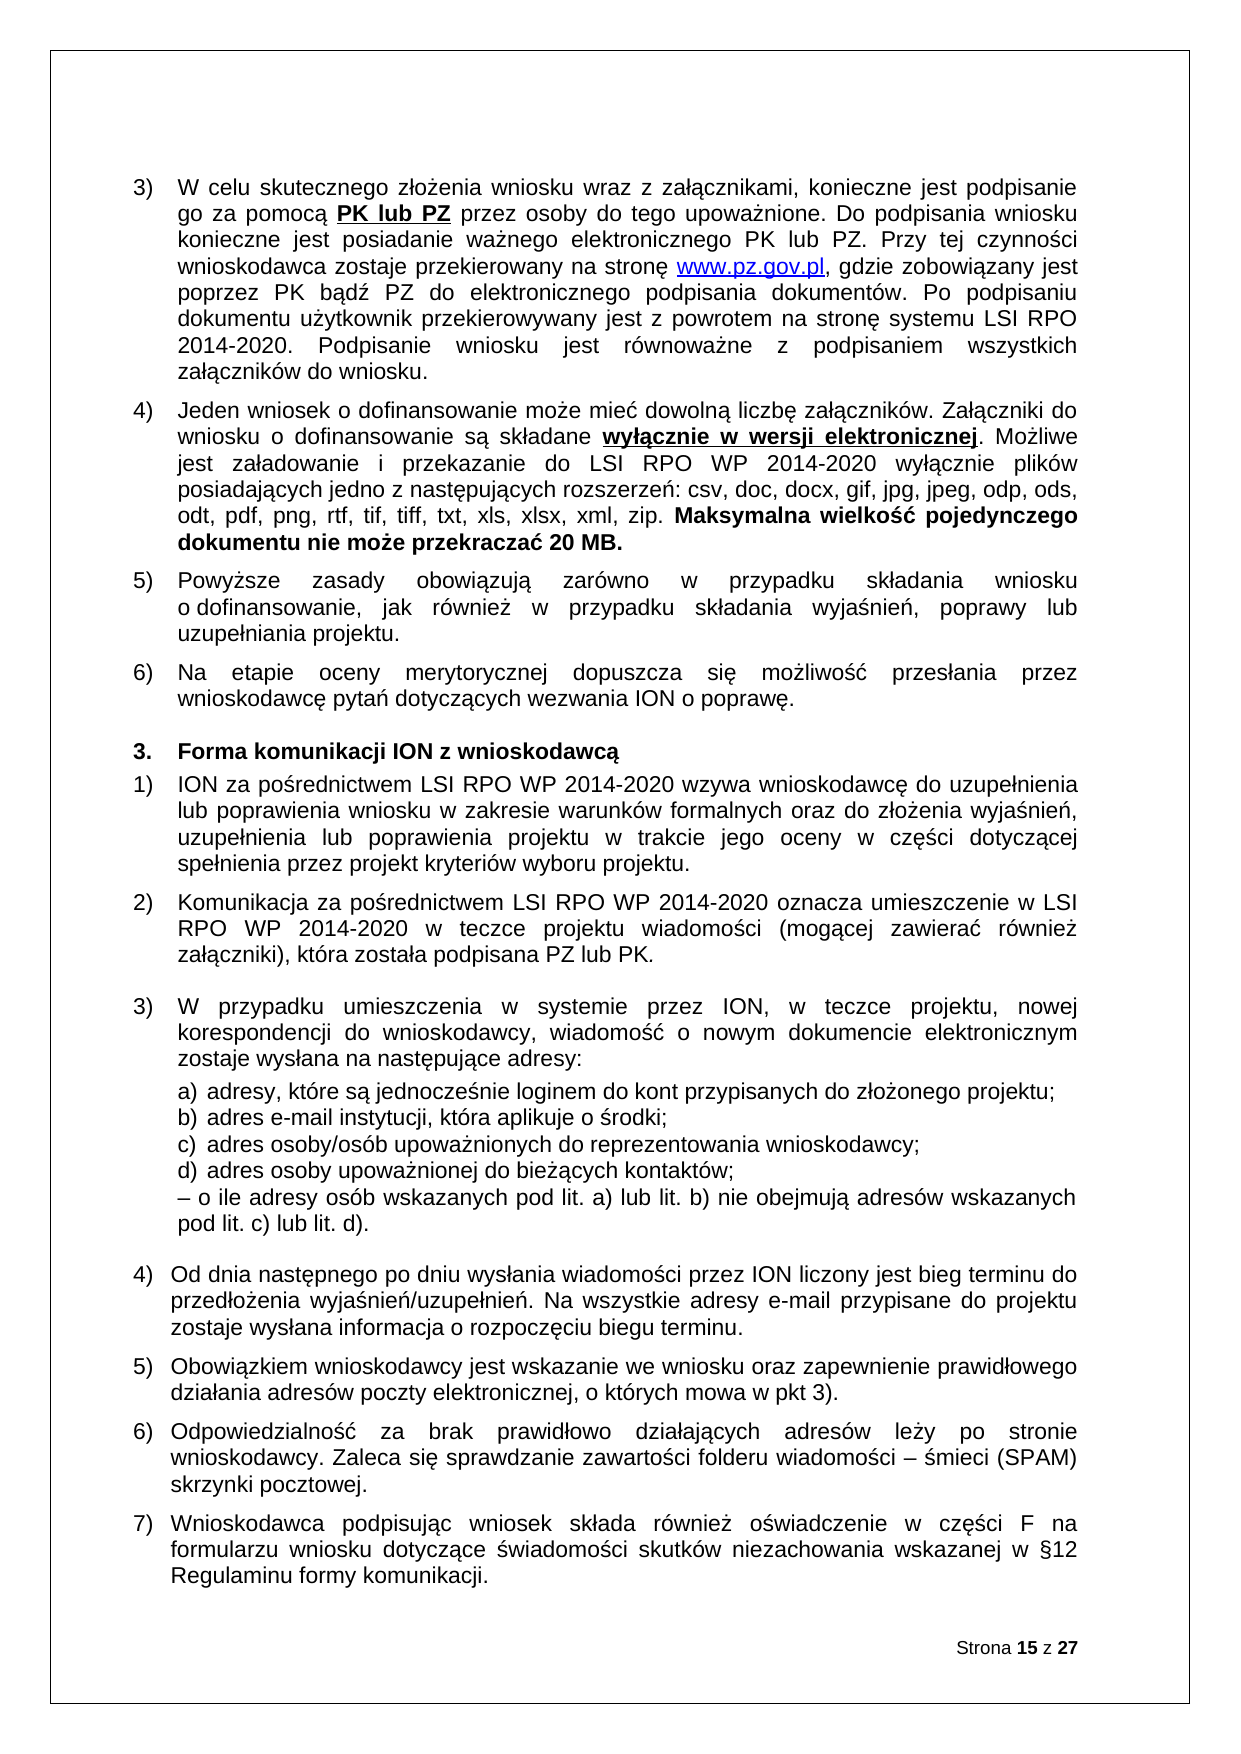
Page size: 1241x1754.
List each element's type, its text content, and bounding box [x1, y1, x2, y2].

list Obowiązkiem wnioskodawcy jest wskazanie we wniosku oraz zapewnienie prawidłowego działania adresów poczty elektronicznej, o których mowa w pkt 3). [133, 1353, 1078, 1405]
list W celu skutecznego złożenia wniosku wraz z załącznikami, konieczne jest podpisanie go za pomocą PK lub PZ przez osoby do tego upoważnione. Do podpisania wniosku konieczne jest posiadanie ważnego elektronicznego PK lub PZ. Przy tej czynności wnioskodawca zostaje przekierowany na stronę www.pz.gov.pl, gdzie zobowiązany jest poprzez PK bądź PZ do elektronicznego podpisania dokumentów. Po podpisaniu dokumentu użytkownik przekierowywany jest z powrotem na stronę systemu LSI RPO 2014-2020. Podpisanie wniosku jest równoważne z podpisaniem wszystkich załączników do wniosku. [133, 173, 1078, 384]
list Powyższe zasady obowiązują zarówno w przypadku składania wniosku o dofinansowanie, jak również w przypadku składania wyjaśnień, poprawy lub uzupełniania projektu. [133, 567, 1078, 647]
list ION za pośrednictwem LSI RPO WP 2014-2020 wzywa wnioskodawcę do uzupełnienia lub poprawienia wniosku w zakresie warunków formalnych oraz do złożenia wyjaśnień, uzupełnienia lub poprawienia projektu w trakcie jego oceny w części dotyczącej spełnienia przez projekt kryteriów wyboru projektu. [133, 771, 1078, 876]
list Na etapie oceny merytorycznej dopuszcza się możliwość przesłania przez wnioskodawcę pytań dotyczących wezwania ION o poprawę. [133, 659, 1078, 712]
list Odpowiedzialność za brak prawidłowo działających adresów leży po stronie wnioskodawcy. Zaleca się sprawdzanie zawartości folderu wiadomości – śmieci (SPAM) skrzynki pocztowej. [133, 1418, 1078, 1497]
text – o ile adresy osób wskazanych pod lit. a) lub lit. b) nie obejmują adresów wskazanych pod lit. c) lub lit. d). [177, 1183, 1078, 1236]
list adres osoby upoważnionej do bieżących kontaktów; [177, 1157, 1078, 1183]
list Komunikacja za pośrednictwem LSI RPO WP 2014-2020 oznacza umieszczenie w LSI RPO WP 2014-2020 w teczce projektu wiadomości (mogącej zawierać również załączniki), która została podpisana PZ lub PK. [133, 889, 1078, 968]
list adresy, które są jednocześnie loginem do kont przypisanych do złożonego projektu; [177, 1078, 1078, 1104]
list W przypadku umieszczenia w systemie przez ION, w teczce projektu, nowej korespondencji do wnioskodawcy, wiadomość o nowym dokumencie elektronicznym zostaje wysłana na następujące adresy: [133, 993, 1078, 1072]
list adres e-mail instytucji, która aplikuje o środki; [177, 1104, 1078, 1131]
list Forma komunikacji ION z wnioskodawcą [133, 738, 1078, 764]
list Od dnia następnego po dniu wysłania wiadomości przez ION liczony jest bieg terminu do przedłożenia wyjaśnień/uzupełnień. Na wszystkie adresy e-mail przypisane do projektu zostaje wysłana informacja o rozpoczęciu biegu terminu. [133, 1261, 1078, 1340]
list adres osoby/osób upoważnionych do reprezentowania wnioskodawcy; [177, 1131, 1078, 1157]
list Wnioskodawca podpisując wniosek składa również oświadczenie w części F na formularzu wniosku dotyczące świadomości skutków niezachowania wskazanej w §12 Regulaminu formy komunikacji. [133, 1509, 1078, 1588]
list Jeden wniosek o dofinansowanie może mieć dowolną liczbę załączników. Załączniki do wniosku o dofinansowanie są składane wyłącznie w wersji elektronicznej. Możliwe jest załadowanie i przekazanie do LSI RPO WP 2014-2020 wyłącznie plików posiadających jedno z następujących rozszerzeń: csv, doc, docx, gif, jpg, jpeg, odp, ods, odt, pdf, png, rtf, tif, tiff, txt, xls, xlsx, xml, zip. Maksymalna wielkość pojedynczego dokumentu nie może przekraczać 20 MB. [133, 397, 1078, 555]
